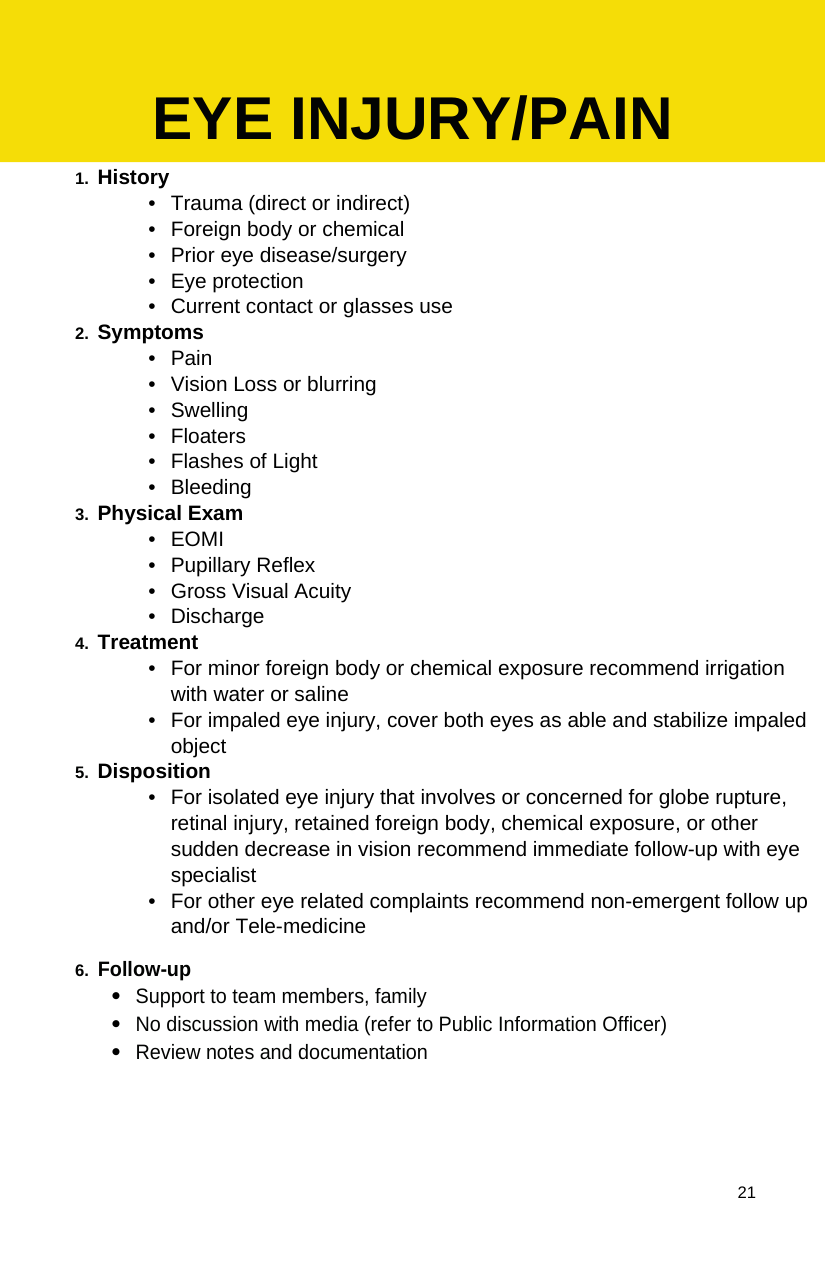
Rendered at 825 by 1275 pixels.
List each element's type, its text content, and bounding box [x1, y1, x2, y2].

list Pain [148, 346, 825, 370]
list Physical Exam [75, 501, 825, 525]
subtitle No discussion with media (refer to Public Information Officer) [112, 1012, 825, 1036]
list For other eye related complaints recommend non-emergent follow up and/or Tele-medicine [148, 888, 825, 938]
list Trauma (direct or indirect) [148, 191, 825, 215]
list Eye protection [148, 268, 825, 292]
list For minor foreign body or chemical exposure recommend irrigation with water or saline [148, 656, 825, 706]
list Gross Visual Acuity [148, 578, 825, 602]
list History [75, 165, 825, 189]
list Floaters [148, 423, 825, 447]
list For impaled eye injury, cover both eyes as able and stabilize impaled object [148, 708, 825, 757]
list Bleeding [148, 475, 825, 499]
subtitle Support to team members, family [112, 984, 825, 1008]
list Disposition [75, 759, 825, 783]
list Pupillary Reflex [148, 553, 825, 577]
list Vision Loss or blurring [148, 372, 825, 396]
list EOMI [148, 527, 825, 551]
list Foreign body or chemical [148, 217, 825, 241]
subtitle Review notes and documentation [112, 1040, 825, 1064]
list For isolated eye injury that involves or concerned for globe rupture, retinal injury, retained foreign body, chemical exposure, or other sudden decrease in vision recommend immediate follow-up with eye specialist [148, 785, 825, 887]
list Flashes of Light [148, 449, 825, 473]
list Symptoms [75, 320, 825, 344]
list Treatment [75, 630, 825, 654]
list Discharge [148, 604, 825, 628]
list Prior eye disease/surgery [148, 243, 825, 267]
subtitle Follow-up [75, 957, 825, 981]
list Swelling [148, 398, 825, 422]
list Current contact or glasses use [148, 294, 825, 318]
